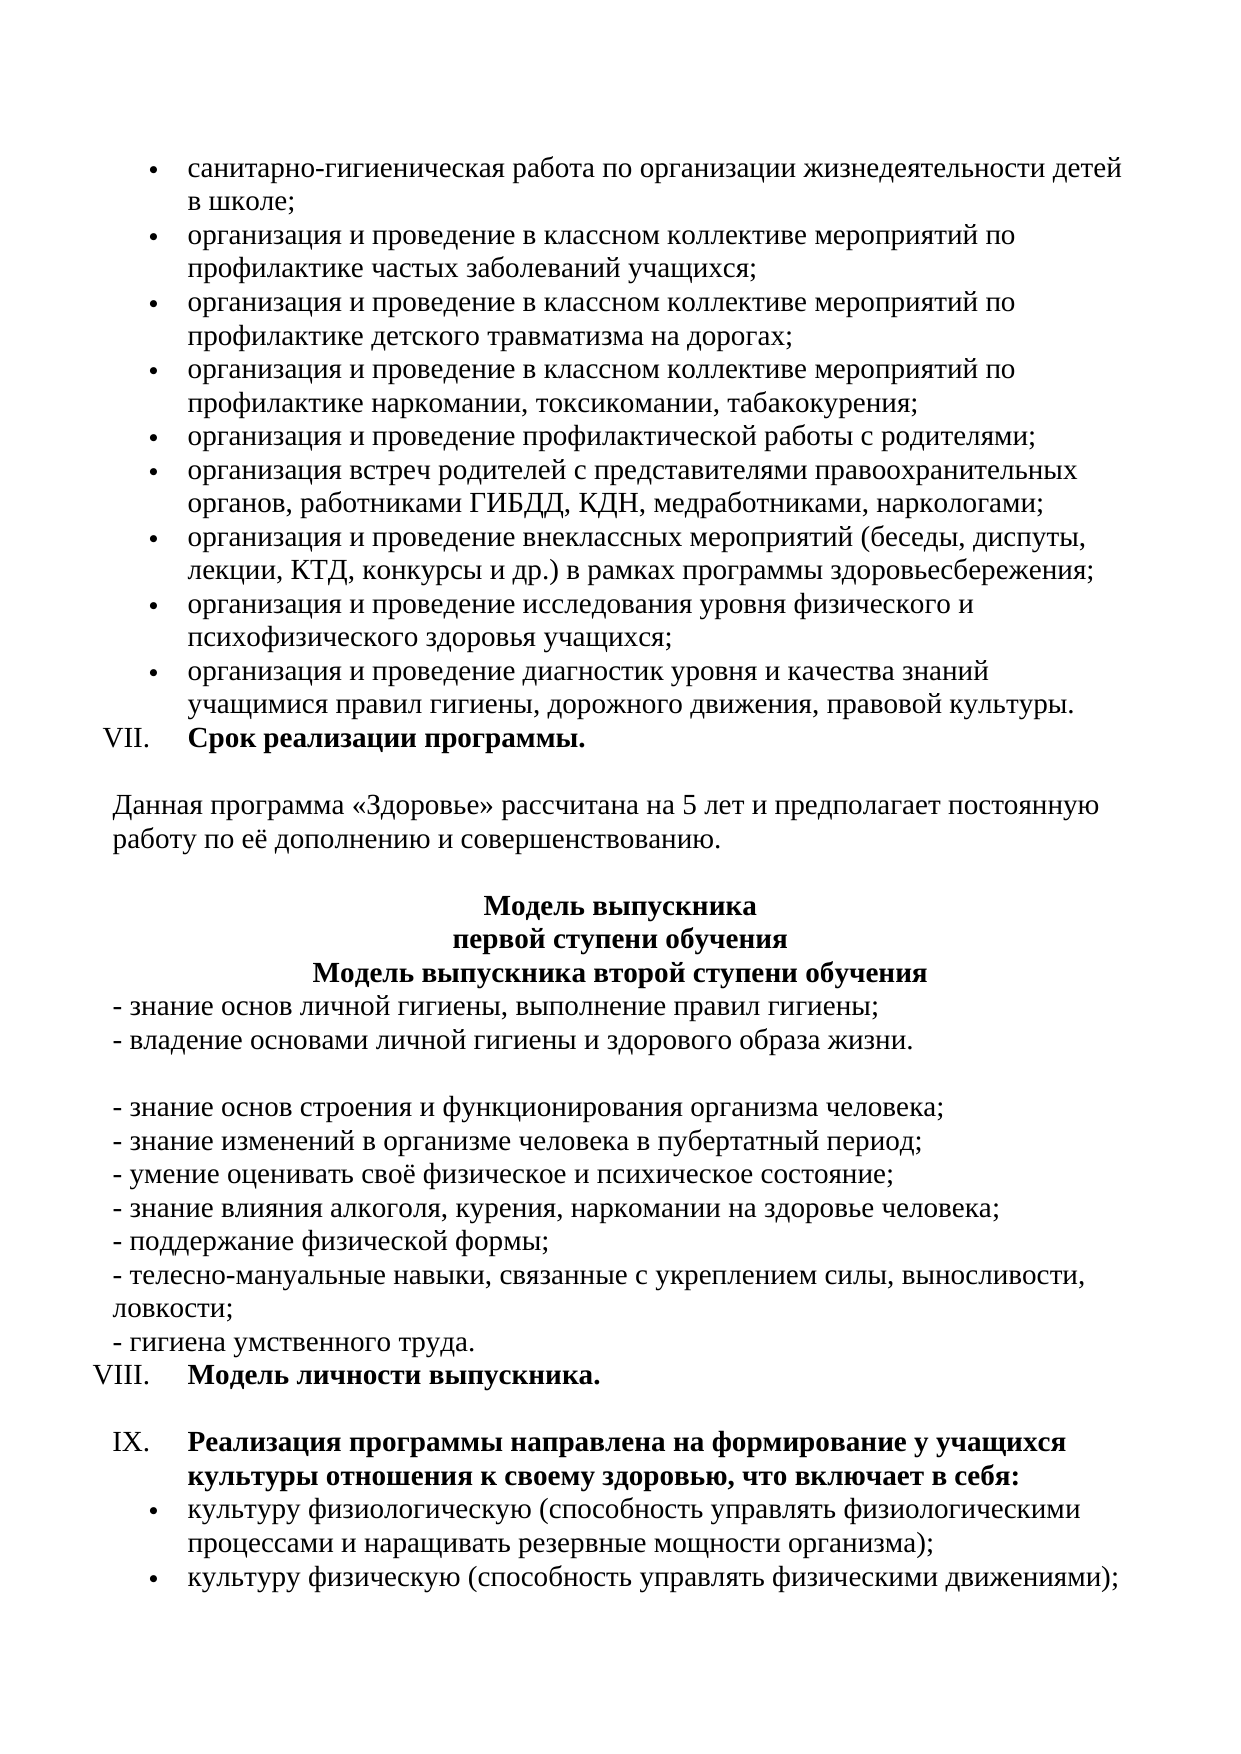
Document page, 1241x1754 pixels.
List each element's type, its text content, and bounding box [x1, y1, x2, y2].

list организация и проведение внеклассных мероприятий (беседы, диспуты, лекции, КТД, конкурсы и др.) в рамках программы здоровьесбережения; [150, 519, 1128, 586]
text - гигиена умственного труда. [112, 1324, 1128, 1357]
text - владение основами личной гигиены и здорового образа жизни. [112, 1022, 1128, 1056]
text - знание основ личной гигиены, выполнение правил гигиены; [112, 988, 1128, 1022]
list организация и проведение профилактической работы с родителями; [150, 418, 1128, 452]
list организация и проведение диагностик уровня и качества знаний учащимися правил гигиены, дорожного движения, правовой культуры. [150, 653, 1128, 720]
text - знание влияния алкоголя, курения, наркомании на здоровье человека; [112, 1190, 1128, 1223]
list организация и проведение исследования уровня физического и психофизического здоровья учащихся; [150, 586, 1128, 653]
text Модель выпускника второй ступени обучения [112, 955, 1128, 988]
list организация и проведение в классном коллективе мероприятий по профилактике наркомании, токсикомании, табакокурения; [150, 351, 1128, 418]
text - поддержание физической формы; [112, 1223, 1128, 1257]
text - знание основ строения и функционирования организма человека; [112, 1089, 1128, 1123]
text Данная программа «Здоровье» рассчитана на 5 лет и предполагает постоянную работу по её дополнению и совершенствованию. [112, 787, 1128, 854]
list организация и проведение в классном коллективе мероприятий по профилактике частых заболеваний учащихся; [150, 217, 1128, 284]
text - знание изменений в организме человека в пубертатный период; [112, 1123, 1128, 1156]
list организация и проведение в классном коллективе мероприятий по профилактике детского травматизма на дорогах; [150, 284, 1128, 351]
text - умение оценивать своё физическое и психическое состояние; [112, 1156, 1128, 1190]
list Модель личности выпускника. [150, 1357, 1128, 1391]
text первой ступени обучения [112, 921, 1128, 955]
list культуру физическую (способность управлять физическими движениями); [150, 1559, 1128, 1592]
text - телесно-мануальные навыки, связанные с укреплением силы, выносливости, ловкости; [112, 1257, 1128, 1324]
list санитарно-гигиеническая работа по организации жизнедеятельности детей в школе; [150, 150, 1128, 217]
list организация встреч родителей с представителями правоохранительных органов, работниками ГИБДД, КДН, медработниками, наркологами; [150, 452, 1128, 519]
list культуру физиологическую (способность управлять физиологическими процессами и наращивать резервные мощности организма); [150, 1492, 1128, 1559]
text Модель выпускника [112, 888, 1128, 921]
list Срок реализации программы. [150, 720, 1128, 754]
list Реализация программы направлена на формирование у учащихся культуры отношения к своему здоровью, что включает в себя: [150, 1424, 1128, 1492]
